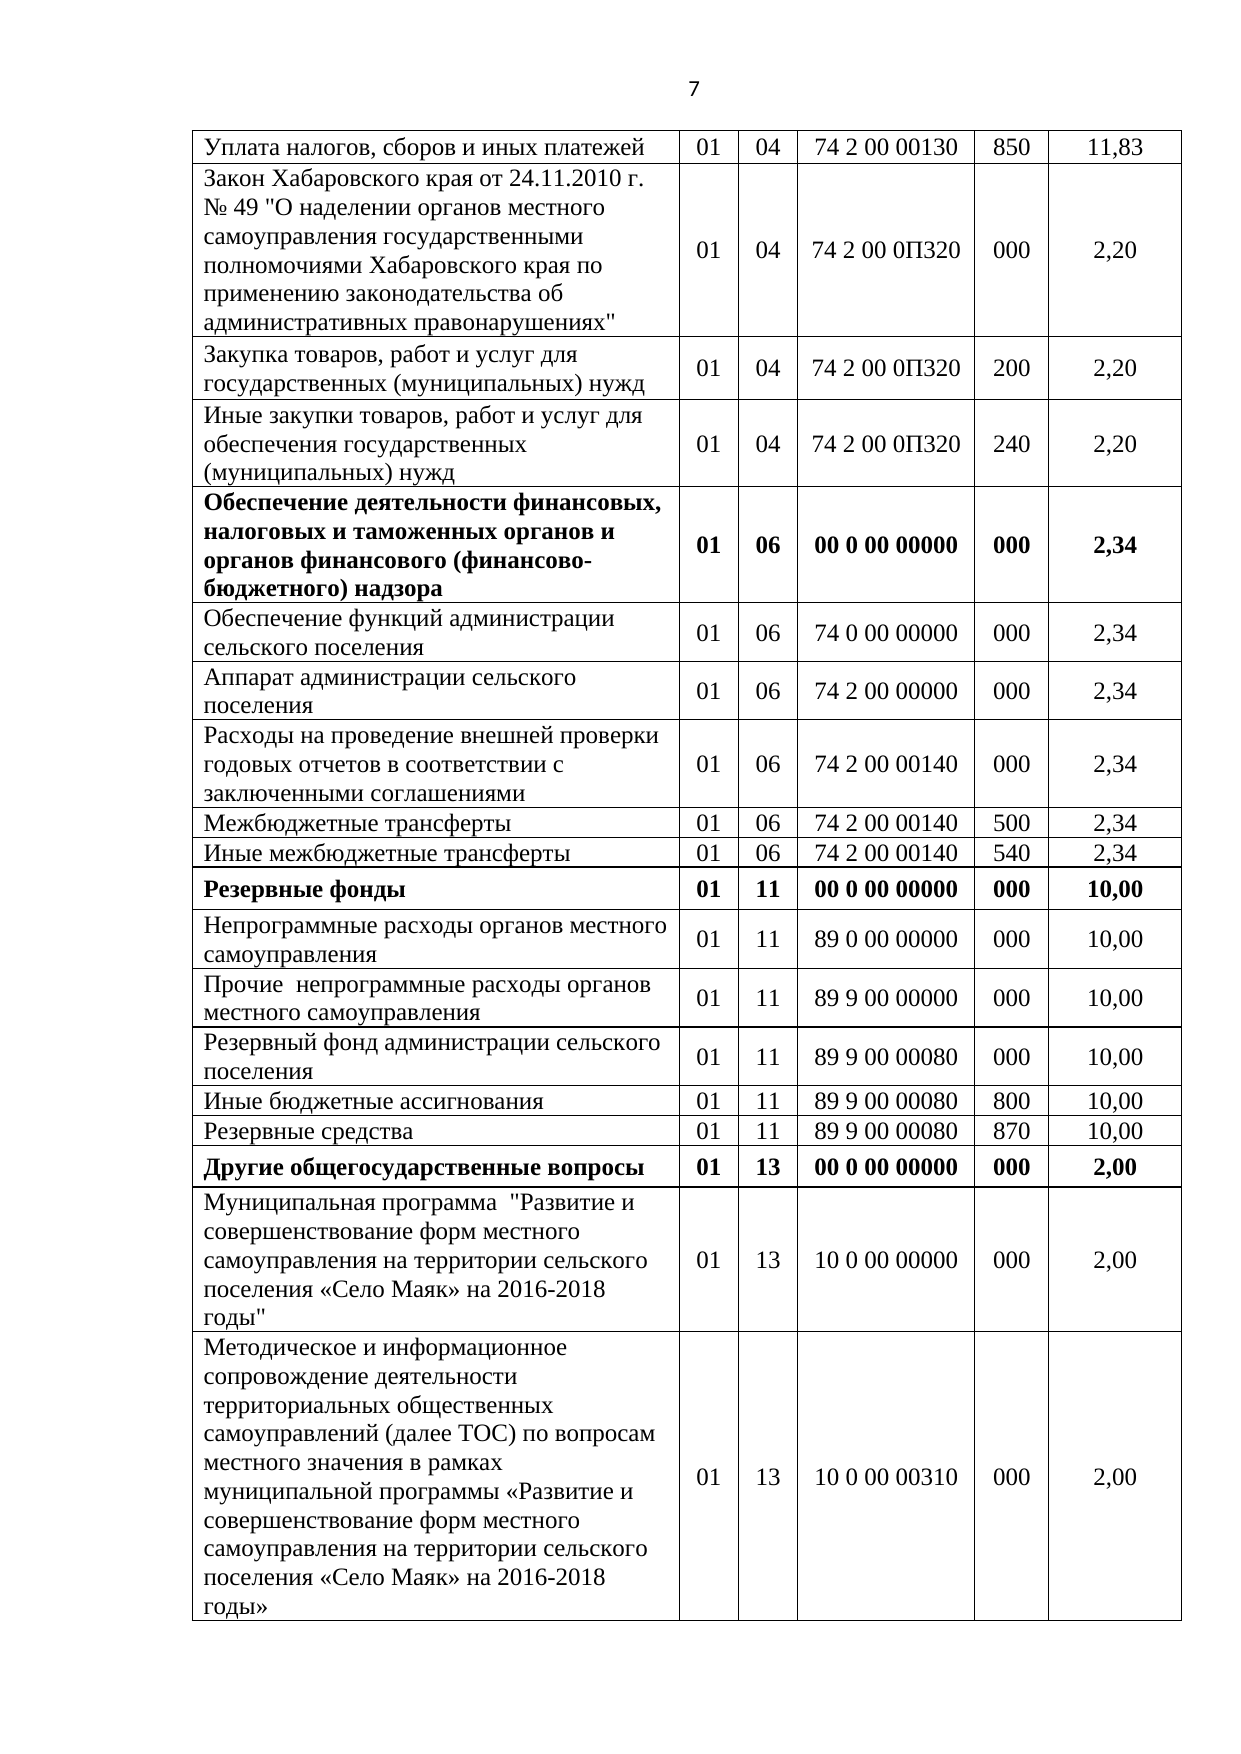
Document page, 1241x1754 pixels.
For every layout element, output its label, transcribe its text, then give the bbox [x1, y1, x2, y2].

table_cell 89 9 00 00000 [798, 969, 974, 1026]
table_cell 01 [680, 838, 738, 866]
table_cell 11 [739, 868, 797, 909]
table_cell Иные бюджетные ассигнования [193, 1086, 679, 1115]
table_cell 74 2 00 00140 [798, 808, 974, 837]
table_cell Непрограммные расходы органов местного самоуправления [193, 910, 679, 968]
table_cell 10,00 [1049, 1086, 1181, 1115]
table_cell 11,83 [1049, 131, 1181, 162]
table_cell 01 [680, 1332, 738, 1620]
table_cell 00 0 00 00000 [798, 487, 974, 602]
table_cell 11 [739, 1116, 797, 1144]
table_cell Резервный фонд администрации сельского поселения [193, 1028, 679, 1085]
table_cell 2,00 [1049, 1146, 1181, 1186]
table_cell 11 [739, 1086, 797, 1115]
table_cell 04 [739, 131, 797, 162]
table_cell Межбюджетные трансферты [193, 808, 679, 837]
table_cell 74 2 00 0П320 [798, 337, 974, 399]
table_cell 11 [739, 910, 797, 968]
table_cell 01 [680, 969, 738, 1026]
table_cell 000 [975, 910, 1048, 968]
table_cell 74 2 00 0П320 [798, 400, 974, 486]
table_cell Иные закупки товаров, работ и услуг для обеспечения государственных (муниципальных) нужд [193, 400, 679, 486]
table_cell 2,00 [1049, 1188, 1181, 1331]
table_cell Закон Хабаровского края от 24.11.2010 г. № 49 "О наделении органов местного самоуправления государственными полномочиями Хабаровского края по применению законодательства об административных правонарушениях" [193, 164, 679, 336]
table_cell Расходы на проведение внешней проверки годовых отчетов в соответствии с заключенными соглашениями [193, 720, 679, 807]
table_cell 000 [975, 662, 1048, 719]
table_cell 2,00 [1049, 1332, 1181, 1620]
table_cell Муниципальная программа "Развитие и совершенствование форм местного самоуправления на территории сельского поселения «Село Маяк» на 2016-2018 годы" [193, 1188, 679, 1331]
table_cell 01 [680, 1146, 738, 1186]
table_cell 000 [975, 164, 1048, 336]
table_cell 10,00 [1049, 1116, 1181, 1144]
table_cell 000 [975, 1028, 1048, 1085]
table_cell 01 [680, 720, 738, 807]
table_cell 01 [680, 1086, 738, 1115]
table_cell 01 [680, 808, 738, 837]
table_cell 74 2 00 0П320 [798, 164, 974, 336]
table_cell 2,34 [1049, 603, 1181, 661]
table_cell 2,20 [1049, 400, 1181, 486]
table_cell Резервные фонды [193, 868, 679, 909]
table_cell 2,34 [1049, 662, 1181, 719]
table_cell 01 [680, 164, 738, 336]
table_cell Иные межбюджетные трансферты [193, 838, 679, 866]
table_cell 2,34 [1049, 720, 1181, 807]
table_cell 200 [975, 337, 1048, 399]
table_cell 01 [680, 603, 738, 661]
table_cell 850 [975, 131, 1048, 162]
table_cell 74 2 00 00130 [798, 131, 974, 162]
table_cell Аппарат администрации сельского поселения [193, 662, 679, 719]
table_cell 74 2 00 00140 [798, 838, 974, 866]
table_cell 74 0 00 00000 [798, 603, 974, 661]
table_cell 01 [680, 487, 738, 602]
table_cell 2,34 [1049, 808, 1181, 837]
table_cell 89 9 00 00080 [877, 1086, 974, 1115]
table_cell 00 0 00 00000 [798, 868, 974, 909]
table_cell 06 [739, 808, 797, 837]
table_cell Закупка товаров, работ и услуг для государственных (муниципальных) нужд [193, 337, 679, 399]
table_cell 13 [739, 1188, 797, 1331]
table_cell 89 9 00 00080 [798, 1086, 864, 1115]
table_cell 000 [975, 1332, 1048, 1620]
table_cell 06 [739, 838, 797, 866]
table_cell 870 [975, 1116, 1048, 1144]
table_cell 2,34 [1049, 487, 1181, 602]
table_cell 000 [975, 868, 1048, 909]
table_cell 000 [975, 603, 1048, 661]
table_cell 06 [739, 662, 797, 719]
table_cell 89 9 00 00080 [798, 1028, 974, 1085]
table_cell 800 [975, 1086, 1048, 1115]
table_cell Методическое и информационное сопровождение деятельности территориальных общественных самоуправлений (далее ТОС) по вопросам местного значения в рамках муниципальной программы «Развитие и совершенствование форм местного самоуправления на территории сельского поселения «Село Маяк» на 2016-2018 годы» [193, 1332, 679, 1620]
table_cell 11 [739, 969, 797, 1026]
table_cell 01 [680, 1116, 738, 1144]
table_cell 00 0 00 00000 [798, 1146, 974, 1186]
table_cell 000 [975, 969, 1048, 1026]
table_cell 540 [975, 838, 1048, 866]
table_cell 000 [975, 487, 1048, 602]
table_cell 10 0 00 00000 [798, 1188, 974, 1331]
table_cell 10 0 00 00310 [798, 1332, 974, 1620]
table_cell 06 [739, 603, 797, 661]
table_cell Прочие непрограммные расходы органов местного самоуправления [193, 969, 679, 1026]
table_cell 000 [975, 1188, 1048, 1331]
table_cell 74 2 00 00140 [798, 720, 974, 807]
table_cell 04 [739, 337, 797, 399]
table_cell 01 [680, 868, 738, 909]
table_cell 74 2 00 00000 [798, 662, 974, 719]
table_cell 10,00 [1049, 868, 1181, 909]
table_cell 11 [739, 1028, 797, 1085]
table_cell 000 [975, 720, 1048, 807]
table_cell 13 [739, 1332, 797, 1620]
table_cell 01 [680, 337, 738, 399]
table_cell 01 [680, 131, 738, 162]
table_cell 04 [739, 164, 797, 336]
table_cell 01 [680, 662, 738, 719]
table_cell 2,20 [1049, 337, 1181, 399]
table_cell 06 [739, 720, 797, 807]
table_cell 06 [739, 487, 797, 602]
table_cell Обеспечение функций администрации сельского поселения [193, 603, 679, 661]
table_cell 01 [680, 1188, 738, 1331]
table_cell Уплата налогов, сборов и иных платежей [193, 131, 679, 162]
table_cell 89 9 00 00080 [798, 1116, 864, 1144]
table_cell 89 9 00 00080 [895, 1116, 974, 1144]
table_cell 10,00 [1049, 910, 1181, 968]
table_cell Обеспечение деятельности финансовых, налоговых и таможенных органов и органов финансового (финансово-бюджетного) надзора [193, 487, 679, 602]
table_cell 01 [680, 910, 738, 968]
table_cell 89 0 00 00000 [798, 910, 974, 968]
table_cell Другие общегосударственные вопросы [193, 1146, 679, 1186]
table_cell 01 [680, 400, 738, 486]
table_cell 000 [975, 1146, 1048, 1186]
table_cell 240 [975, 400, 1048, 486]
table_cell 01 [680, 1028, 738, 1085]
table_cell 2,20 [1049, 164, 1181, 336]
table_cell 10,00 [1049, 1028, 1181, 1085]
table_cell 500 [975, 808, 1048, 837]
table_cell Резервные средства [193, 1116, 679, 1144]
table_cell 04 [739, 400, 797, 486]
table_cell 10,00 [1049, 969, 1181, 1026]
table_cell 2,34 [1049, 838, 1181, 866]
table_cell 13 [739, 1146, 797, 1186]
